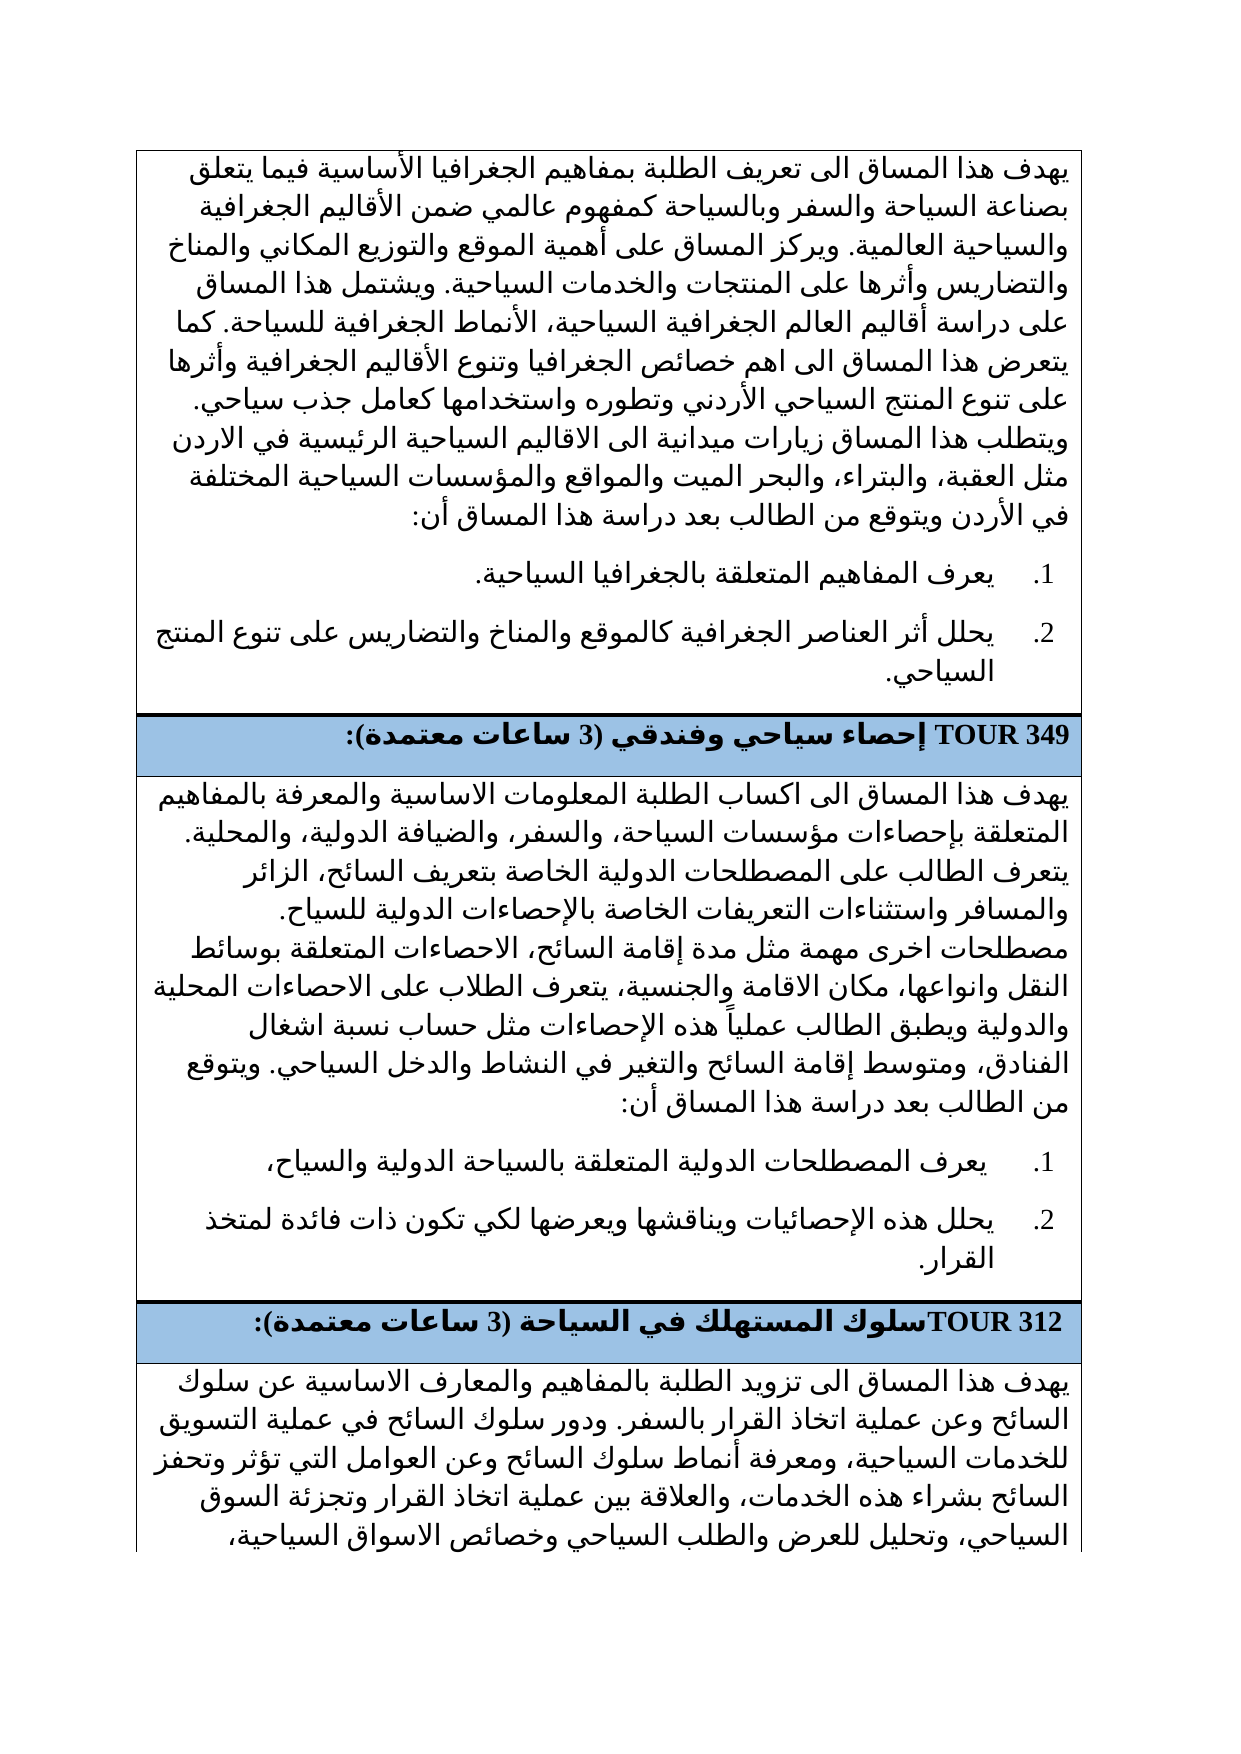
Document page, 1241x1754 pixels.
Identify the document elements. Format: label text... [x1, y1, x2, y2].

table_cell يحلل أثر العناصر الجغرافية كالموقع والمناخ والتضاريس على تنوع المنتج السياحي. [137, 615, 1081, 712]
table_cell يهدف هذا المساق الى تعريف الطلبة بمفاهيم الجغرافيا الأساسية فيما يتعلق بصناعة السياحة والسفر وبالسياحة كمفهوم عالمي ضمن الأقاليم الجغرافية والسياحية العالمية. ويركز المساق على أهمية الموقع والتوزيع المكاني والمناخ والتضاريس وأثرها على المنتجات والخدمات السياحية. ويشتمل هذا المساق على دراسة أقاليم العالم الجغرافية السياحية، الأنماط الجغرافية للسياحة. كما يتعرض هذا المساق الى اهم خصائص الجغرافيا وتنوع الأقاليم الجغرافية وأثرها على تنوع المنتج السياحي الأردني وتطوره واستخدامها كعامل جذب سياحي. ويتطلب هذا المساق زيارات ميدانية الى الاقاليم السياحية الرئيسية في الاردن مثل العقبة، والبتراء، والبحر الميت والمواقع والمؤسسات السياحية المختلفة في الأردن ويتوقع من الطالب بعد دراسة هذا المساق أن: [137, 151, 1081, 557]
table_cell يعرف المفاهيم المتعلقة بالجغرافيا السياحية. [137, 557, 1081, 615]
table_cell يهدف هذا المساق الى اكساب الطلبة المعلومات الاساسية والمعرفة بالمفاهيم المتعلقة بإحصاءات مؤسسات السياحة، والسفر، والضيافة الدولية، والمحلية. يتعرف الطالب على المصطلحات الدولية الخاصة بتعريف السائح، الزائر والمسافر واستثناءات التعريفات الخاصة بالإحصاءات الدولية للسياح. مصطلحات اخرى مهمة مثل مدة إقامة السائح، الاحصاءات المتعلقة بوسائط النقل وانواعها، مكان الاقامة والجنسية، يتعرف الطلاب على الاحصاءات المحلية والدولية ويطبق الطالب عملياً هذه الإحصاءات مثل حساب نسبة اشغال الفنادق، ومتوسط إقامة السائح والتغير في النشاط والدخل السياحي. ويتوقع من الطالب بعد دراسة هذا المساق أن: [137, 777, 1081, 1144]
table_cell TOUR 312سلوك المستهلك في السياحة (3 ساعات معتمدة): [137, 1304, 1081, 1363]
table_cell TOUR 349 إحصاء سياحي وفندقي (3 ساعات معتمدة): [137, 717, 1081, 776]
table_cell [137, 1364, 1081, 1552]
table_cell يحلل هذه الإحصائيات ويناقشها ويعرضها لكي تكون ذات فائدة لمتخذ القرار. [137, 1203, 1081, 1299]
table_cell يعرف المصطلحات الدولية المتعلقة بالسياحة الدولية والسياح، [137, 1144, 1081, 1202]
